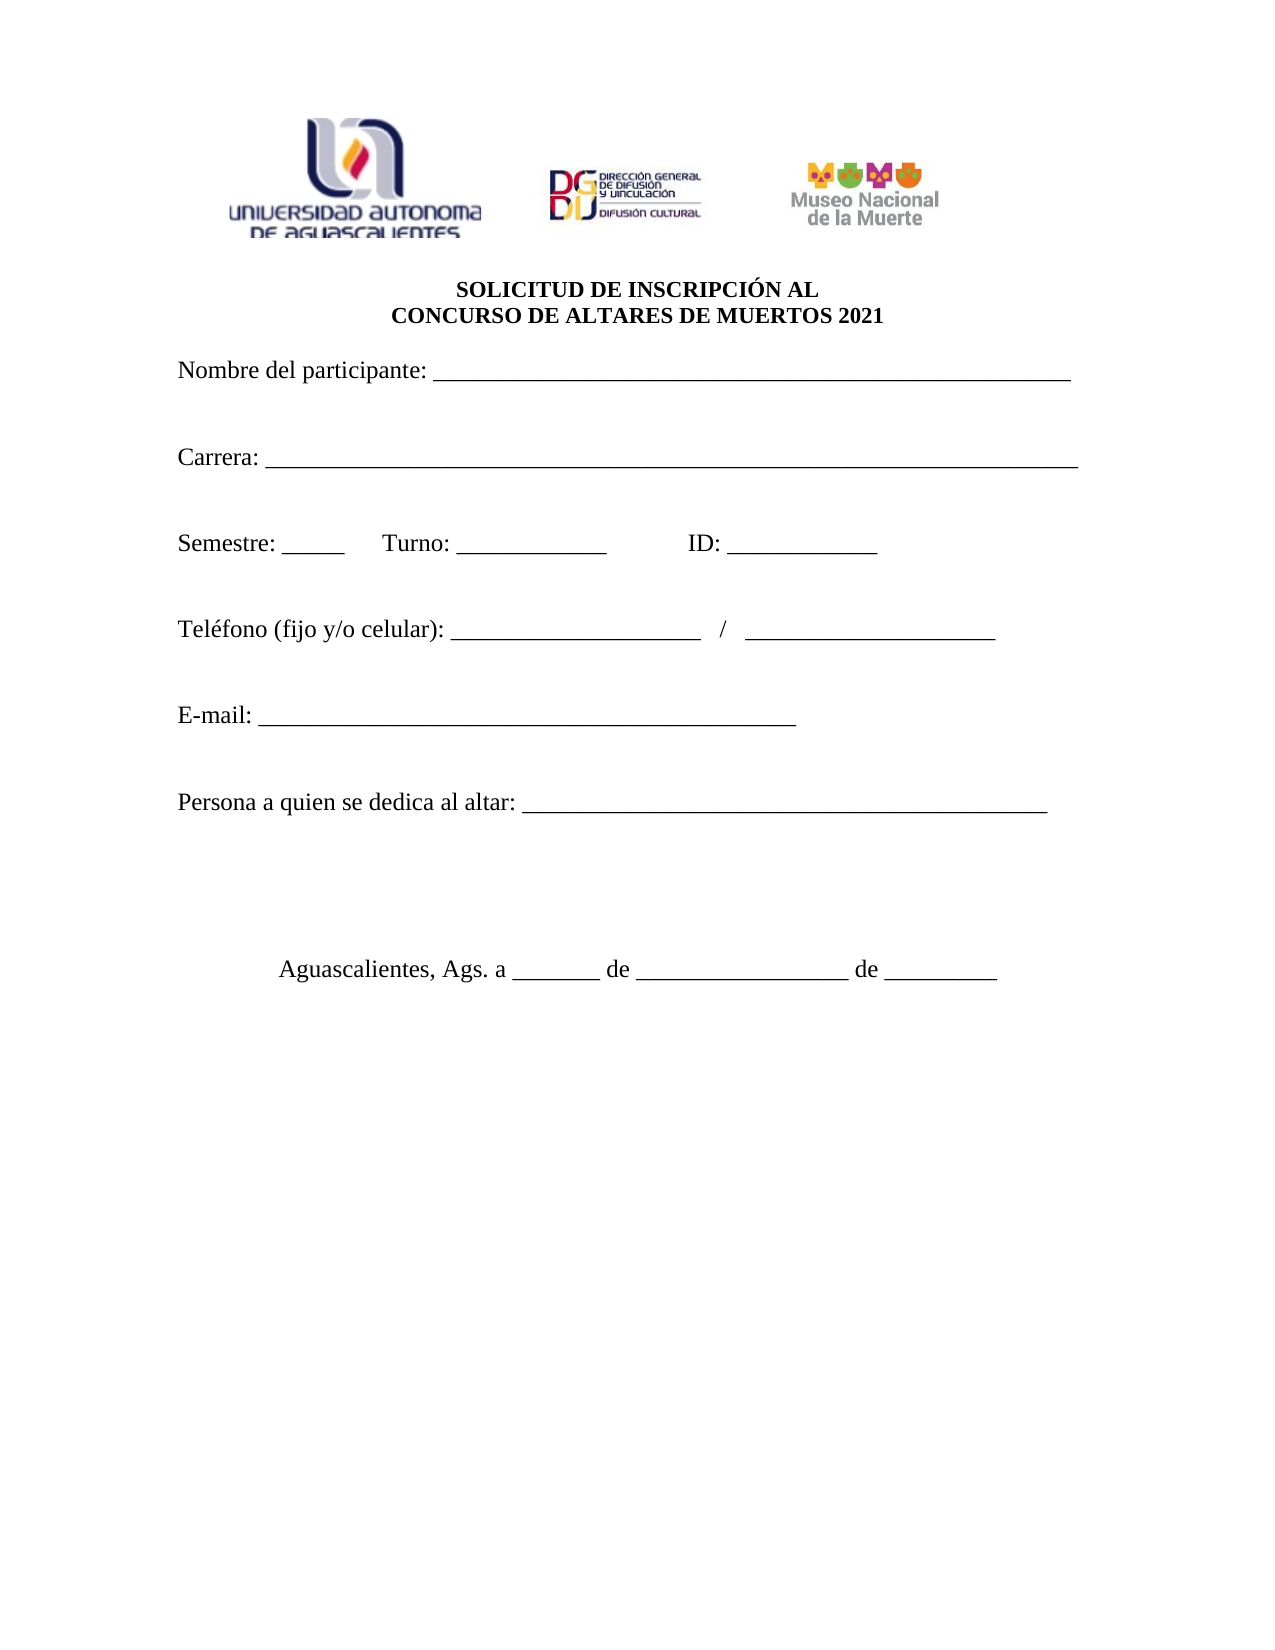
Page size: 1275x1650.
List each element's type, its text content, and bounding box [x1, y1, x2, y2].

text Semestre: _____ Turno: ____________ ID: ____________ [177, 528, 1098, 557]
text Teléfono (fijo y/o celular): ____________________ / ____________________ [177, 614, 1098, 643]
text Aguascalientes, Ags. a _______ de _________________ de _________ [177, 954, 1098, 983]
picture [787, 150, 941, 238]
text E-mail: ___________________________________________ [177, 700, 1098, 729]
text SOLICITUD DE INSCRIPCIÓN AL [177, 276, 1098, 303]
picture [508, 118, 740, 268]
text Nombre del participante: ___________________________________________________ [177, 355, 1098, 384]
text Carrera: _________________________________________________________________ [177, 442, 1098, 470]
text CONCURSO DE ALTARES DE MUERTOS 2021 [177, 303, 1098, 329]
picture [228, 118, 480, 236]
text Persona a quien se dedica al altar: __________________________________________ [177, 787, 1098, 815]
